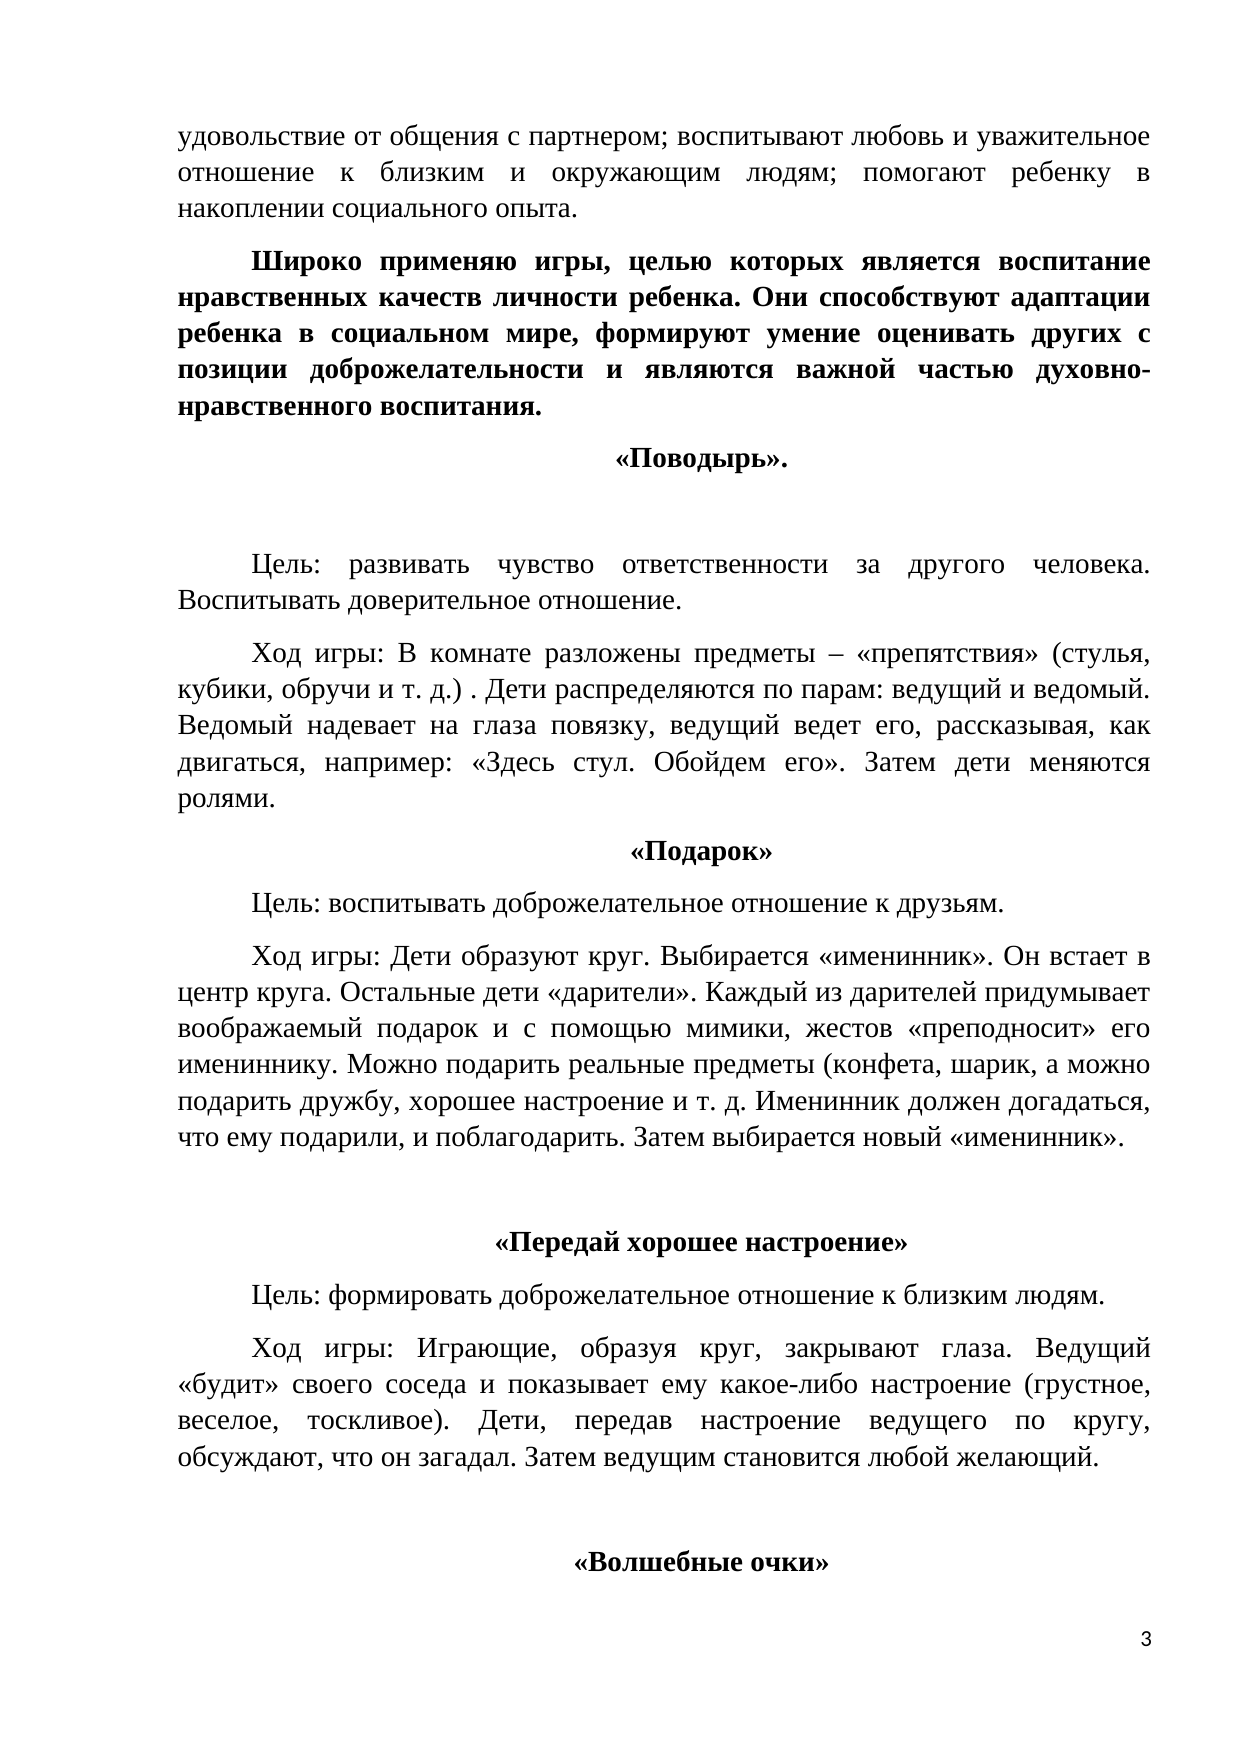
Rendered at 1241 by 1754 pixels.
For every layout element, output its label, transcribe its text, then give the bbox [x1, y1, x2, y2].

text Цель: развивать чувство ответственности за другого человека. Воспитывать доверительное отношение. [177, 546, 1152, 616]
text «Поводырь». [177, 441, 1152, 474]
text «Волшебные очки» [177, 1544, 1152, 1578]
text Цель: формировать доброжелательное отношение к близким людям. [177, 1277, 1152, 1311]
text «Передай хорошее настроение» [177, 1224, 1152, 1258]
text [177, 118, 1152, 224]
text Ход игры: Дети образуют круг. Выбирается «именинник». Он встает в центр круга. Остальные дети «дарители». Каждый из дарителей придумывает воображаемый подарок и с помощью мимики, жестов «преподносит» его имениннику. Можно подарить реальные предметы (конфета, шарик, а можно подарить дружбу, хорошее настроение и т. д. Именинник должен догадаться, что ему подарили, и поблагодарить. Затем выбирается новый «именинник». [177, 938, 1152, 1152]
text «Подарок» [177, 833, 1152, 866]
text Цель: воспитывать доброжелательное отношение к друзьям. [177, 885, 1152, 919]
text Ход игры: В комнате разложены предметы – «препятствия» (стулья, кубики, обручи и т. д.) . Дети распределяются по парам: ведущий и ведомый. Ведомый надевает на глаза повязку, ведущий ведет его, рассказывая, как двигаться, например: «Здесь стул. Обойдем его». Затем дети меняются ролями. [177, 635, 1152, 813]
text Ход игры: Играющие, образуя круг, закрывают глаза. Ведущий «будит» своего соседа и показывает ему какое-либо настроение (грустное, веселое, тоскливое). Дети, передав настроение ведущего по кругу, обсуждают, что он загадал. Затем ведущим становится любой желающий. [177, 1330, 1152, 1472]
text Широко применяю игры, целью которых является воспитание нравственных качеств личности ребенка. Они способствуют адаптации ребенка в социальном мире, формируют умение оценивать других с позиции доброжелательности и являются важной частью духовно-нравственного воспитания. [177, 243, 1152, 421]
